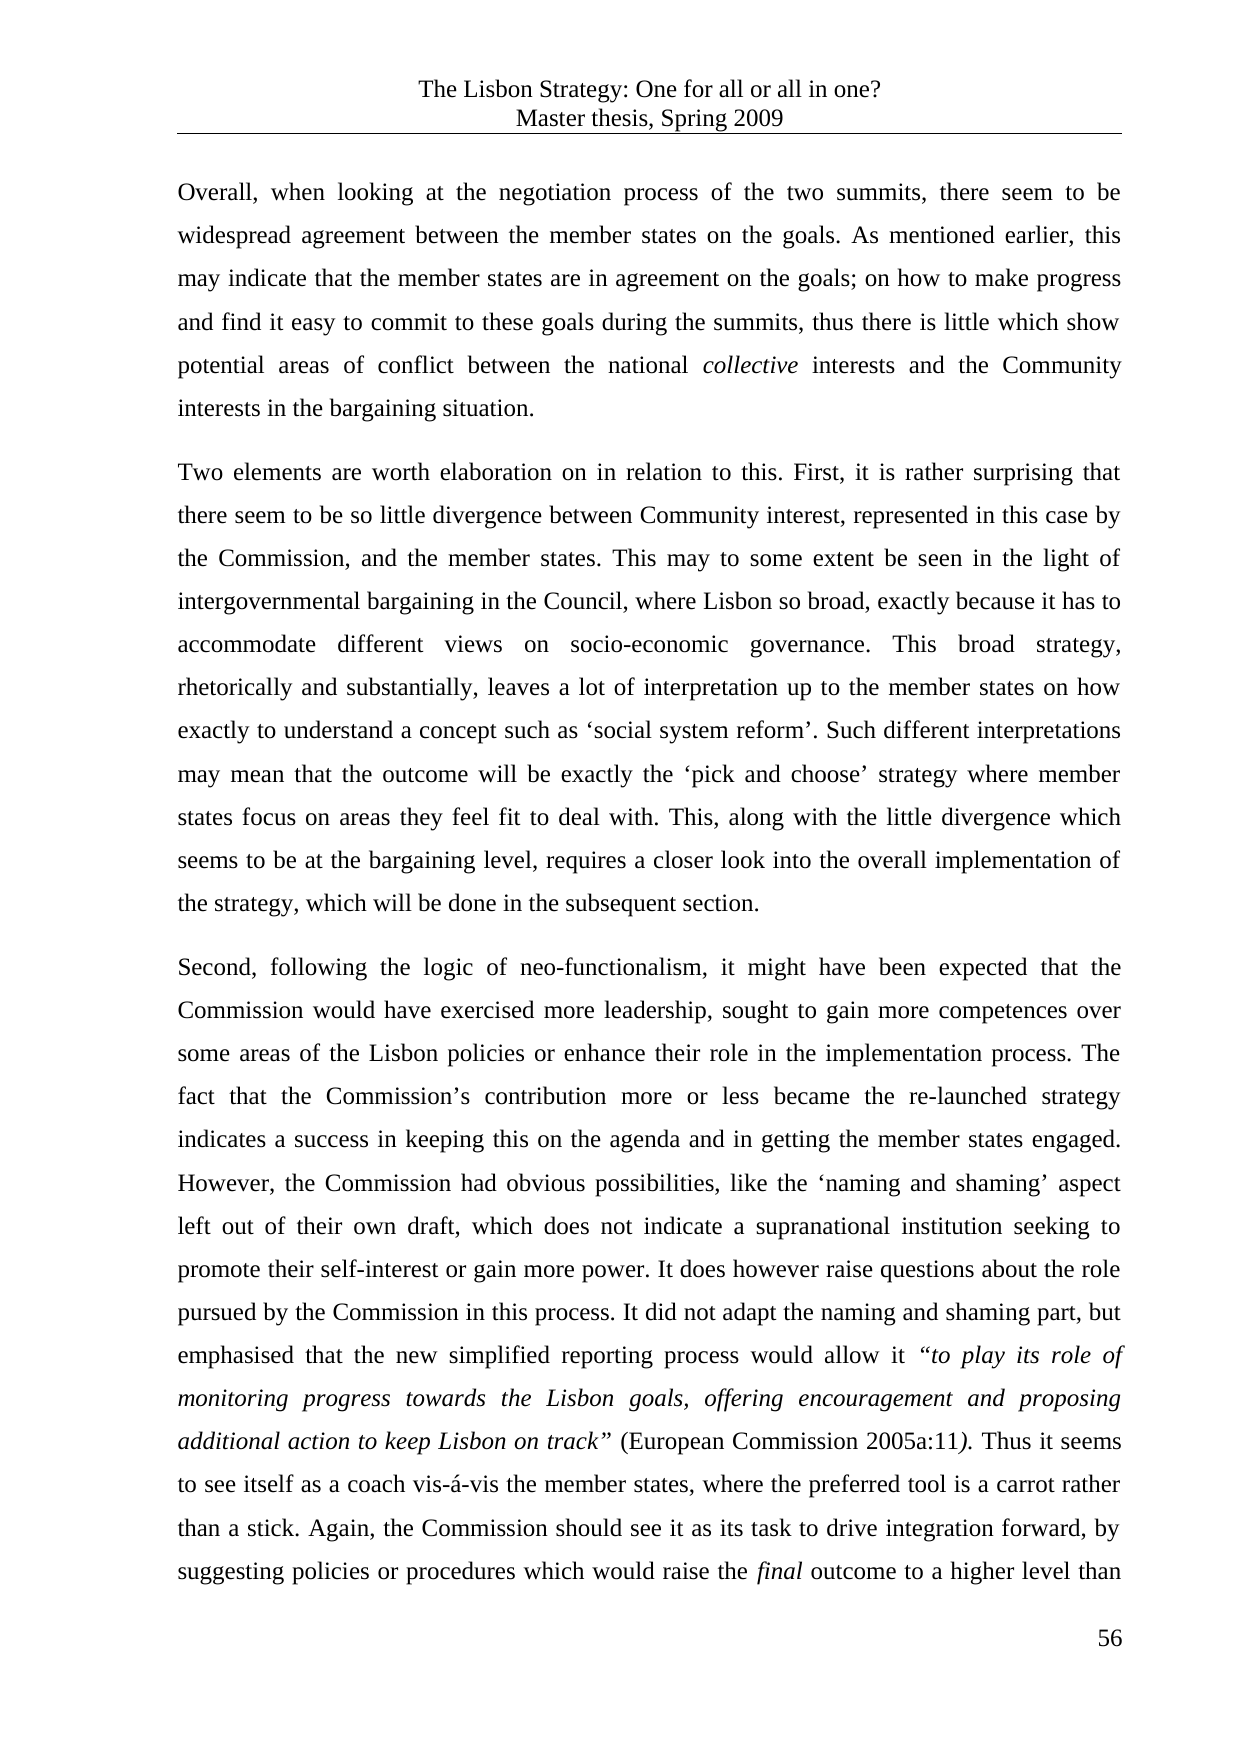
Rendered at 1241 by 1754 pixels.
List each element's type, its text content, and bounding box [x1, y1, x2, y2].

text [177, 952, 1122, 1584]
text Overall, when looking at the negotiation process of the two summits, there seem to be widespread agreement between the member states on the goals. As mentioned earlier, this may indicate that the member states are in agreement on the goals; on how to make progress and find it easy to commit to these goals during the summits, thus there is little which show potential areas of conflict between the national collective interests and the Community interests in the bargaining situation. [177, 177, 1122, 422]
text Two elements are worth elaboration on in relation to this. First, it is rather surprising that there seem to be so little divergence between Community interest, represented in this case by the Commission, and the member states. This may to some extent be seen in the light of intergovernmental bargaining in the Council, where Lisbon so broad, exactly because it has to accommodate different views on socio-economic governance. This broad strategy, rhetorically and substantially, leaves a lot of interpretation up to the member states on how exactly to understand a concept such as ‘social system reform’. Such different interpretations may mean that the outcome will be exactly the ‘pick and choose’ strategy where member states focus on areas they feel fit to deal with. This, along with the little divergence which seems to be at the bargaining level, requires a closer look into the overall implementation of the strategy, which will be done in the subsequent section. [177, 457, 1122, 917]
